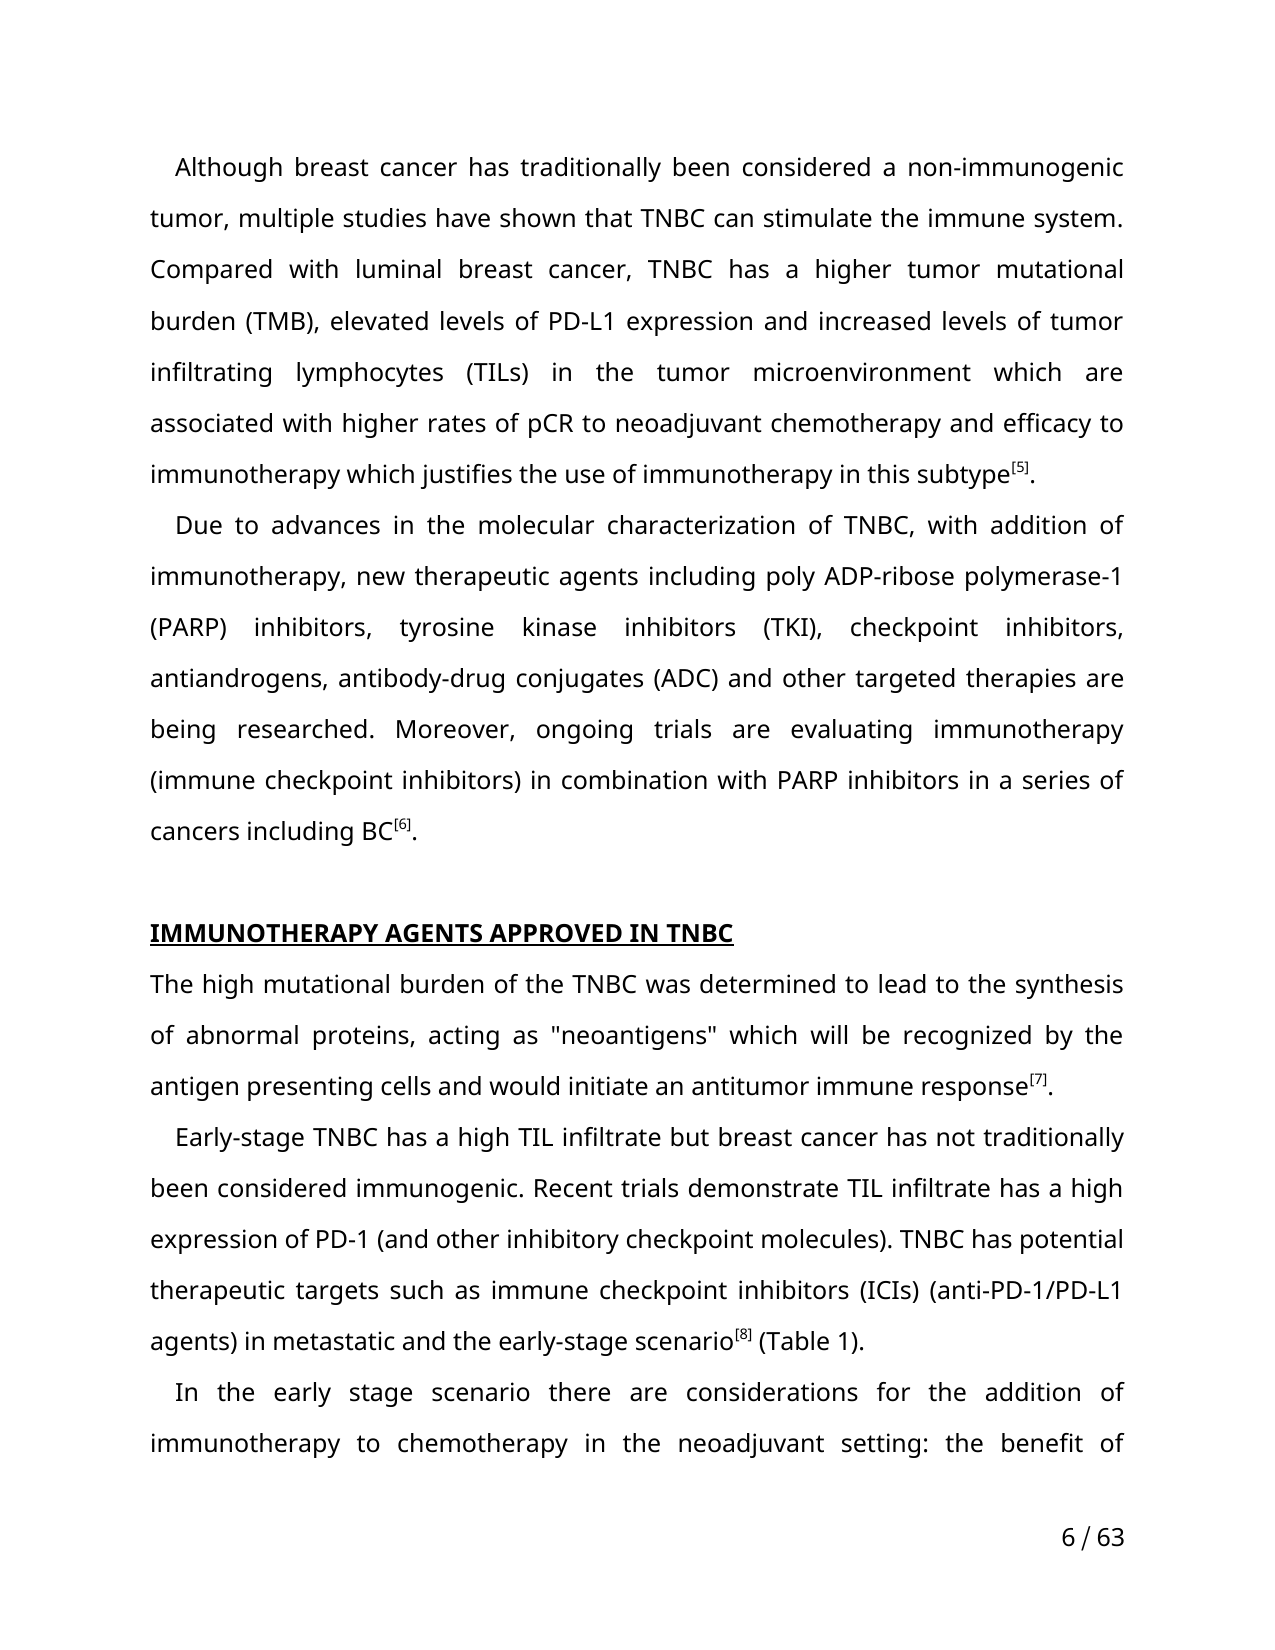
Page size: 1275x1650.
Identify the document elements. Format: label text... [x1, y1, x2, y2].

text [150, 1375, 1125, 1460]
text The high mutational burden of the TNBC was determined to lead to the synthesis of abnormal proteins, acting as "neoantigens" which will be recognized by the antigen presenting cells and would initiate an antitumor immune response[7]. [150, 967, 1125, 1103]
text Due to advances in the molecular characterization of TNBC, with addition of immunotherapy, new therapeutic agents including poly ADP-ribose polymerase-1 (PARP) inhibitors, tyrosine kinase inhibitors (TKI), checkpoint inhibitors, antiandrogens, antibody-drug conjugates (ADC) and other targeted therapies are being researched. Moreover, ongoing trials are evaluating immunotherapy (immune checkpoint inhibitors) in combination with PARP inhibitors in a series of cancers including BC[6]. [150, 507, 1125, 848]
text Although breast cancer has traditionally been considered a non-immunogenic tumor, multiple studies have shown that TNBC can stimulate the immune system. Compared with luminal breast cancer, TNBC has a higher tumor mutational burden (TMB), elevated levels of PD-L1 expression and increased levels of tumor infiltrating lymphocytes (TILs) in the tumor microenvironment which are associated with higher rates of pCR to neoadjuvant chemotherapy and efficacy to immunotherapy which justifies the use of immunotherapy in this subtype[5]. [150, 150, 1125, 490]
text Early-stage TNBC has a high TIL infiltrate but breast cancer has not traditionally been considered immunogenic. Recent trials demonstrate TIL infiltrate has a high expression of PD-1 (and other inhibitory checkpoint molecules). TNBC has potential therapeutic targets such as immune checkpoint inhibitors (ICIs) (anti-PD-1/PD-L1 agents) in metastatic and the early-stage scenario[8] (Table 1). [150, 1120, 1125, 1358]
text IMMUNOTHERAPY AGENTS APPROVED IN TNBC [150, 916, 1125, 950]
